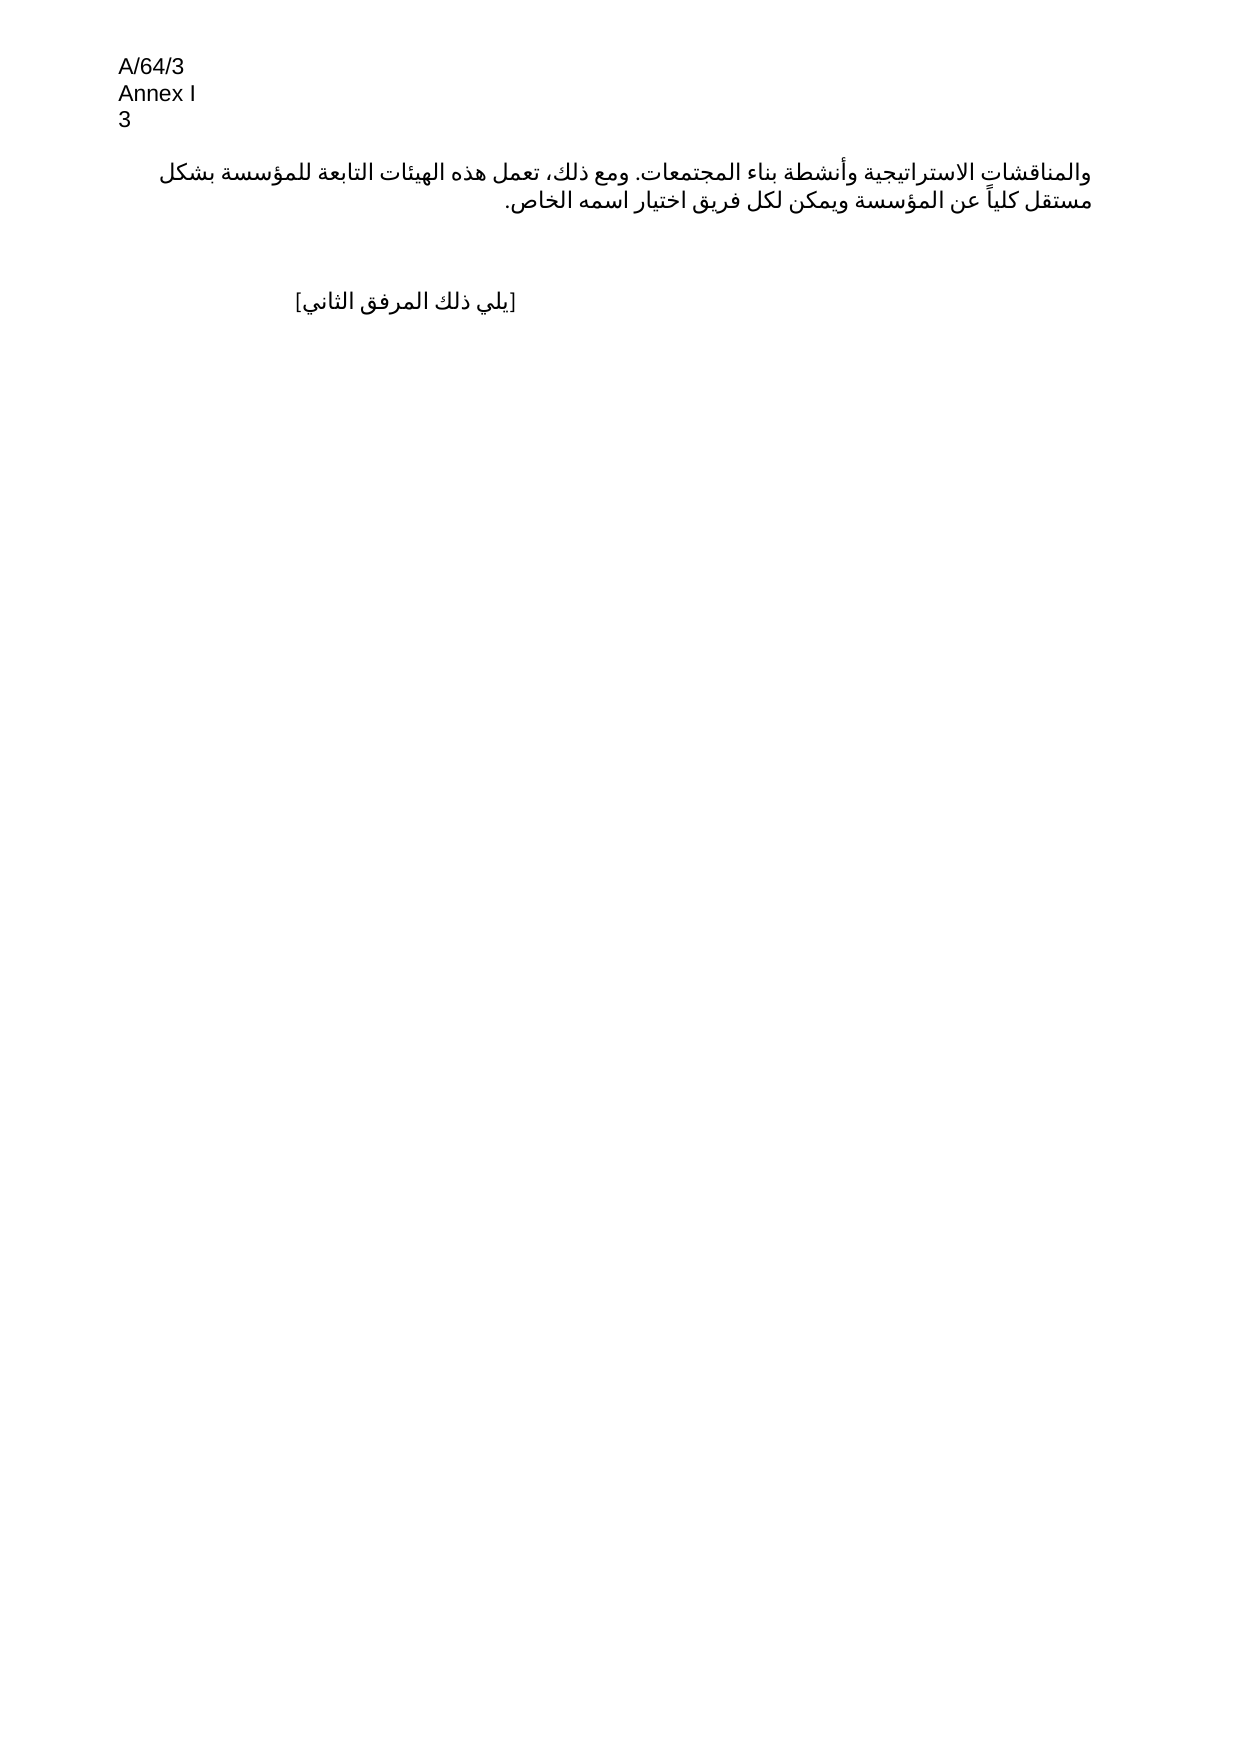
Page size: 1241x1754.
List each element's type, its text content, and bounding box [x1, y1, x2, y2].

text [يلي ذلك المرفق الثاني] [118, 287, 516, 315]
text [118, 158, 1092, 214]
